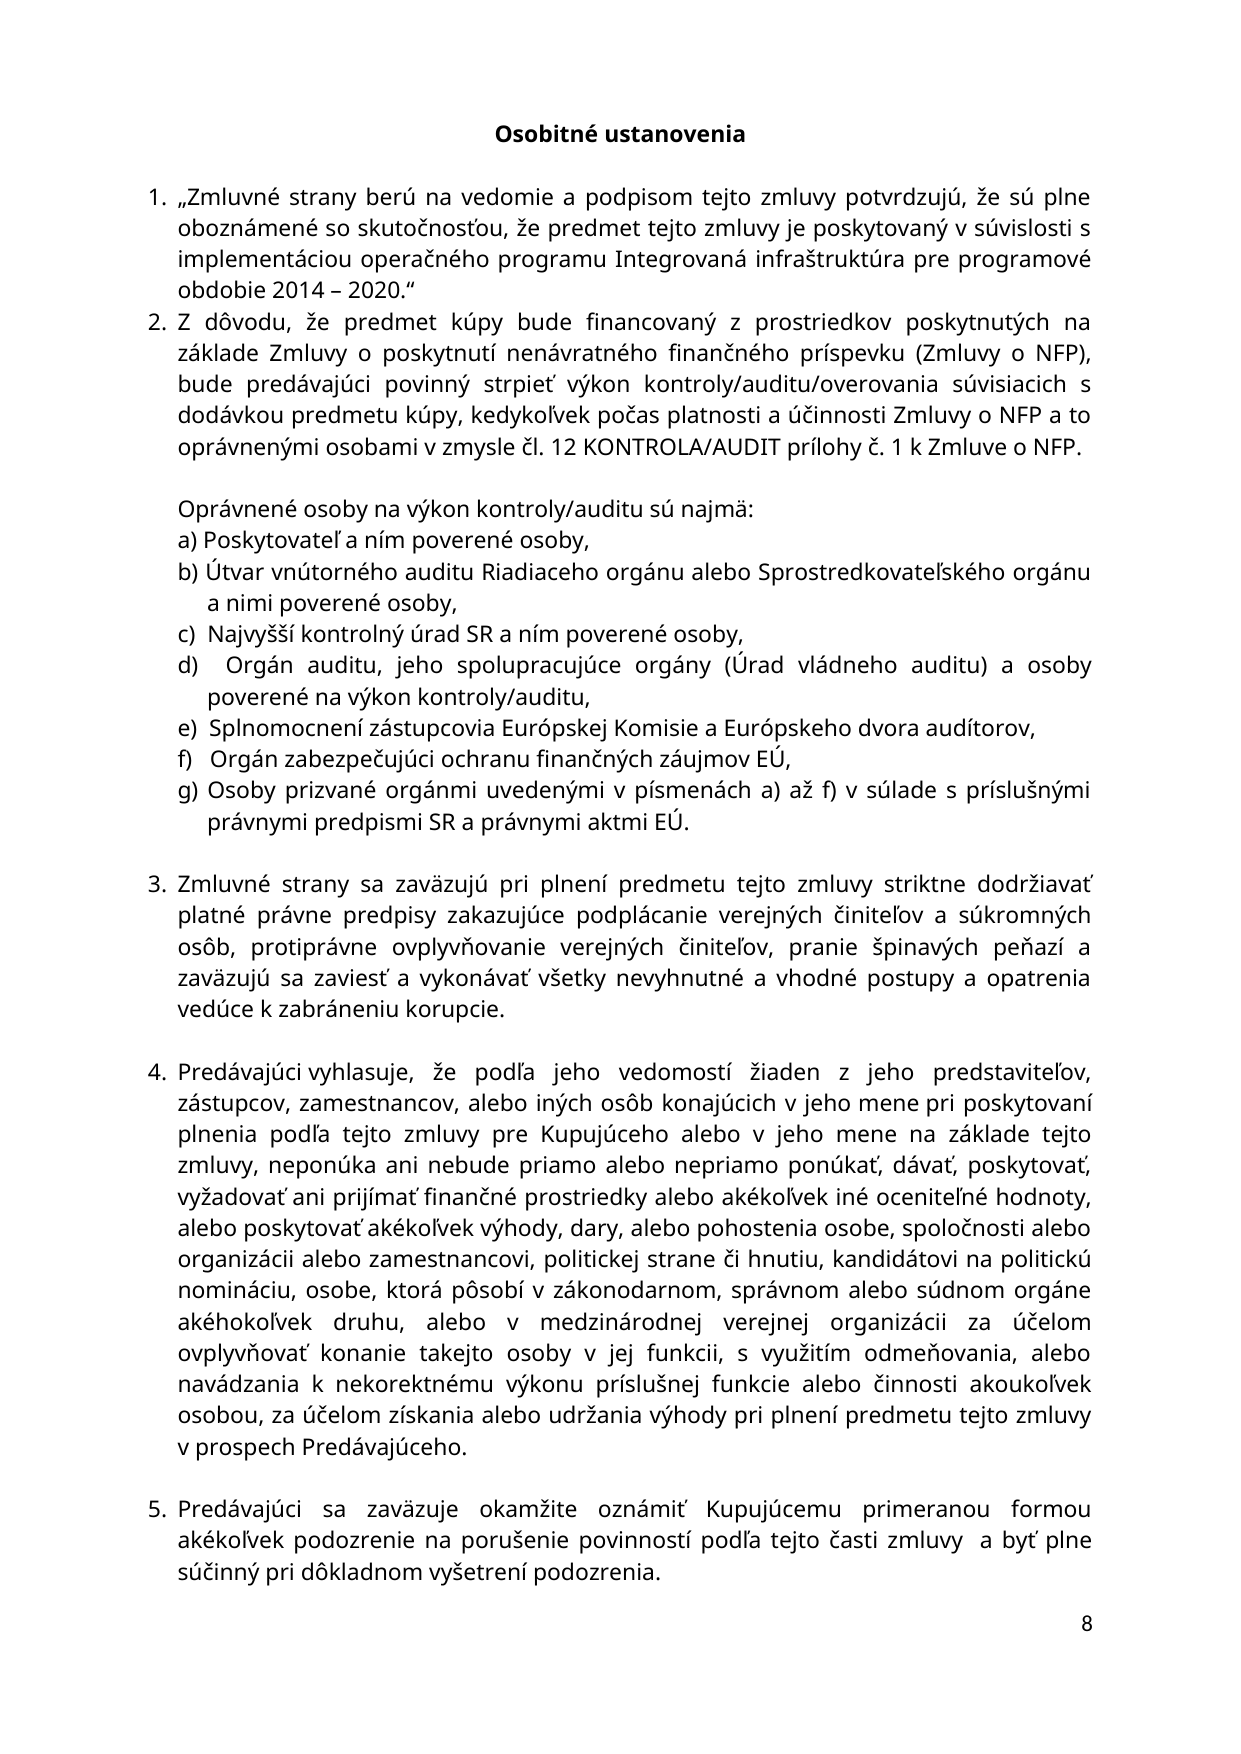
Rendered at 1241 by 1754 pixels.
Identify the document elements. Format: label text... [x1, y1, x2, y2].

text a) Poskytovateľ a ním poverené osoby, [177, 524, 1092, 556]
text c) Najvyšší kontrolný úrad SR a ním poverené osoby, [177, 618, 1092, 649]
text Oprávnené osoby na výkon kontroly/auditu sú najmä: [177, 493, 1092, 524]
list Predávajúci vyhlasuje, že podľa jeho vedomostí žiaden z jeho predstaviteľov, zástupcov, zamestnancov, alebo iných osôb konajúcich v jeho mene pri poskytovaní plnenia podľa tejto zmluvy pre Kupujúceho alebo v jeho mene na základe tejto zmluvy, neponúka ani nebude priamo alebo nepriamo ponúkať, dávať, poskytovať, vyžadovať ani prijímať finančné prostriedky alebo akékoľvek iné oceniteľné hodnoty, alebo poskytovať akékoľvek výhody, dary, alebo pohostenia osobe, spoločnosti alebo organizácii alebo zamestnancovi, politickej strane či hnutiu, kandidátovi na politickú nomináciu, osobe, ktorá pôsobí v zákonodarnom, správnom alebo súdnom orgáne akéhokoľvek druhu, alebo v medzinárodnej verejnej organizácii za účelom ovplyvňovať konanie takejto osoby v jej funkcii, s využitím odmeňovania, alebo navádzania k nekorektnému výkonu príslušnej funkcie alebo činnosti akoukoľvek osobou, za účelom získania alebo udržania výhody pri plnení predmetu tejto zmluvy v prospech Predávajúceho. [148, 1056, 1092, 1462]
text d) Orgán auditu, jeho spolupracujúce orgány (Úrad vládneho auditu) a osoby poverené na výkon kontroly/auditu, [177, 649, 1092, 712]
list Predávajúci sa zaväzuje okamžite oznámiť Kupujúcemu primeranou formou akékoľvek podozrenie na porušenie povinností podľa tejto časti zmluvy a byť plne súčinný pri dôkladnom vyšetrení podozrenia. [148, 1493, 1092, 1587]
text f) Orgán zabezpečujúci ochranu finančných záujmov EÚ, [177, 743, 1092, 774]
list Z dôvodu, že predmet kúpy bude financovaný z prostriedkov poskytnutých na základe Zmluvy o poskytnutí nenávratného finančného príspevku (Zmluvy o NFP), bude predávajúci povinný strpieť výkon kontroly/auditu/overovania súvisiacich s dodávkou predmetu kúpy, kedykoľvek počas platnosti a účinnosti Zmluvy o NFP a to oprávnenými osobami v zmysle čl. 12 KONTROLA/AUDIT prílohy č. 1 k Zmluve o NFP. [148, 306, 1092, 462]
text e) Splnomocnení zástupcovia Európskej Komisie a Európskeho dvora audítorov, [177, 712, 1092, 743]
list „Zmluvné strany berú na vedomie a podpisom tejto zmluvy potvrdzujú, že sú plne oboznámené so skutočnosťou, že predmet tejto zmluvy je poskytovaný v súvislosti s implementáciou operačného programu Integrovaná infraštruktúra pre programové obdobie 2014 – 2020.“ [148, 181, 1092, 306]
text b) Útvar vnútorného auditu Riadiaceho orgánu alebo Sprostredkovateľského orgánu a nimi poverené osoby, [177, 556, 1092, 618]
text Osobitné ustanovenia [148, 118, 1092, 149]
text g) Osoby prizvané orgánmi uvedenými v písmenách a) až f) v súlade s príslušnými právnymi predpismi SR a právnymi aktmi EÚ. [177, 774, 1092, 837]
list Zmluvné strany sa zaväzujú pri plnení predmetu tejto zmluvy striktne dodržiavať platné právne predpisy zakazujúce podplácanie verejných činiteľov a súkromných osôb, protiprávne ovplyvňovanie verejných činiteľov, pranie špinavých peňazí a zaväzujú sa zaviesť a vykonávať všetky nevyhnutné a vhodné postupy a opatrenia vedúce k zabráneniu korupcie. [148, 868, 1092, 1024]
